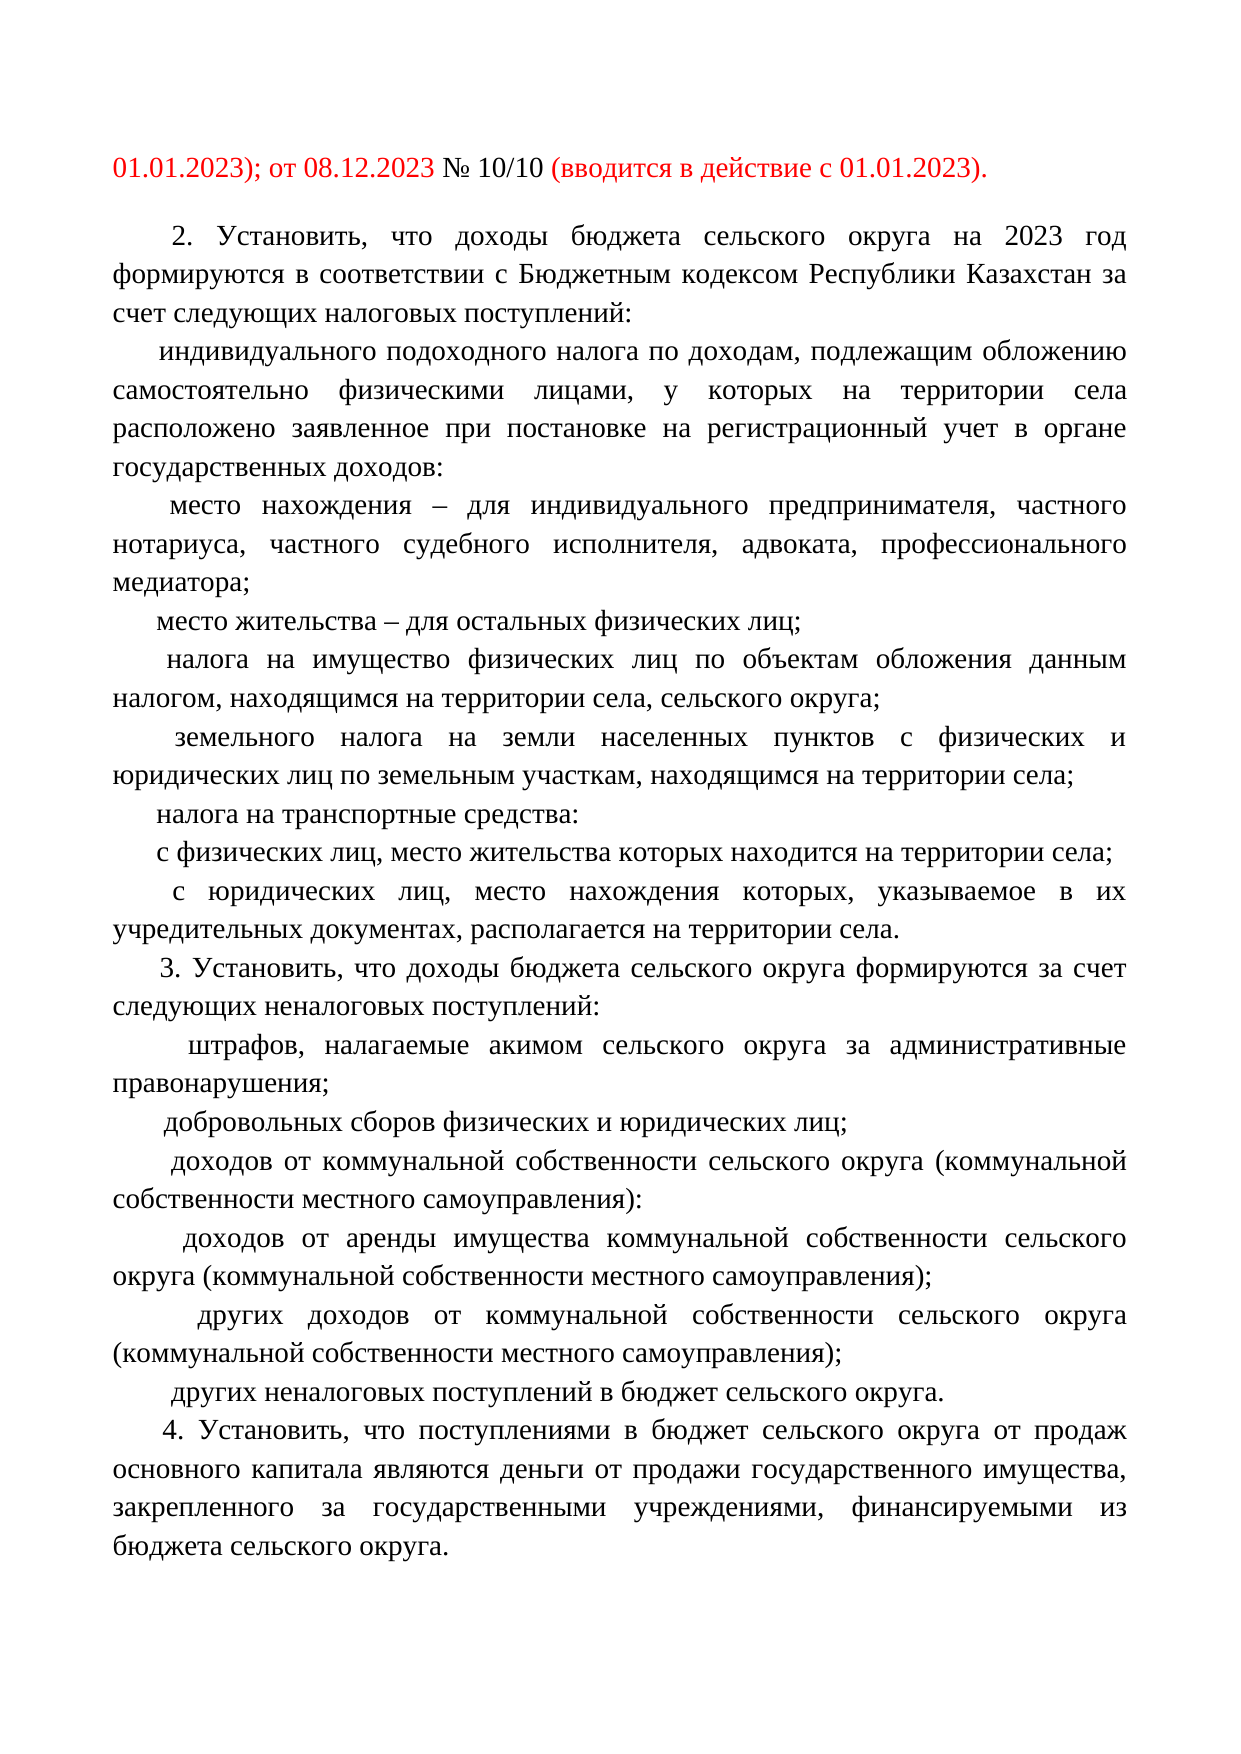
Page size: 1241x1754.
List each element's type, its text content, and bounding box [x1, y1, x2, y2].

text других неналоговых поступлений в бюджет сельского округа. [112, 1374, 1128, 1407]
text место нахождения – для индивидуального предпринимателя, частного нотариуса, частного судебного исполнителя, адвоката, профессионального медиатора; [112, 487, 1128, 598]
text с физических лиц, место жительства которых находится на территории села; [112, 834, 1128, 868]
text земельного налога на земли населенных пунктов с физических и юридических лиц по земельным участкам, находящимся на территории села; [112, 719, 1128, 791]
text 3. Установить, что доходы бюджета сельского округа формируются за счет следующих неналоговых поступлений: [112, 950, 1128, 1022]
text налога на транспортные средства: [112, 796, 1128, 829]
text индивидуального подоходного налога по доходам, подлежащим обложению самостоятельно физическими лицами, у которых на территории села расположено заявленное при постановке на регистрационный учет в органе государственных доходов: [112, 333, 1128, 482]
text налога на имущество физических лиц по объектам обложения данным налогом, находящимся на территории села, сельского округа; [112, 642, 1128, 714]
text доходов от аренды имущества коммунальной собственности сельского округа (коммунальной собственности местного самоуправления); [112, 1220, 1128, 1292]
text место жительства – для остальных физических лиц; [112, 603, 1128, 637]
text 4. Установить, что поступлениями в бюджет сельского округа от продаж основного капитала являются деньги от продажи государственного имущества, закрепленного за государственными учреждениями, финансируемыми из бюджета сельского округа. [112, 1412, 1128, 1562]
text 2. Установить, что доходы бюджета сельского округа на 2023 год формируются в соответствии с Бюджетным кодексом Республики Казахстан за счет следующих налоговых поступлений: [112, 218, 1128, 328]
text добровольных сборов физических и юридических лиц; [112, 1104, 1128, 1138]
text штрафов, налагаемые акимом сельского округа за административные правонарушения; [112, 1027, 1128, 1099]
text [112, 150, 1128, 214]
text доходов от коммунальной собственности сельского округа (коммунальной собственности местного самоуправления): [112, 1143, 1128, 1215]
text других доходов от коммунальной собственности сельского округа (коммунальной собственности местного самоуправления); [112, 1297, 1128, 1369]
text с юридических лиц, место нахождения которых, указываемое в их учредительных документах, располагается на территории села. [112, 873, 1128, 945]
